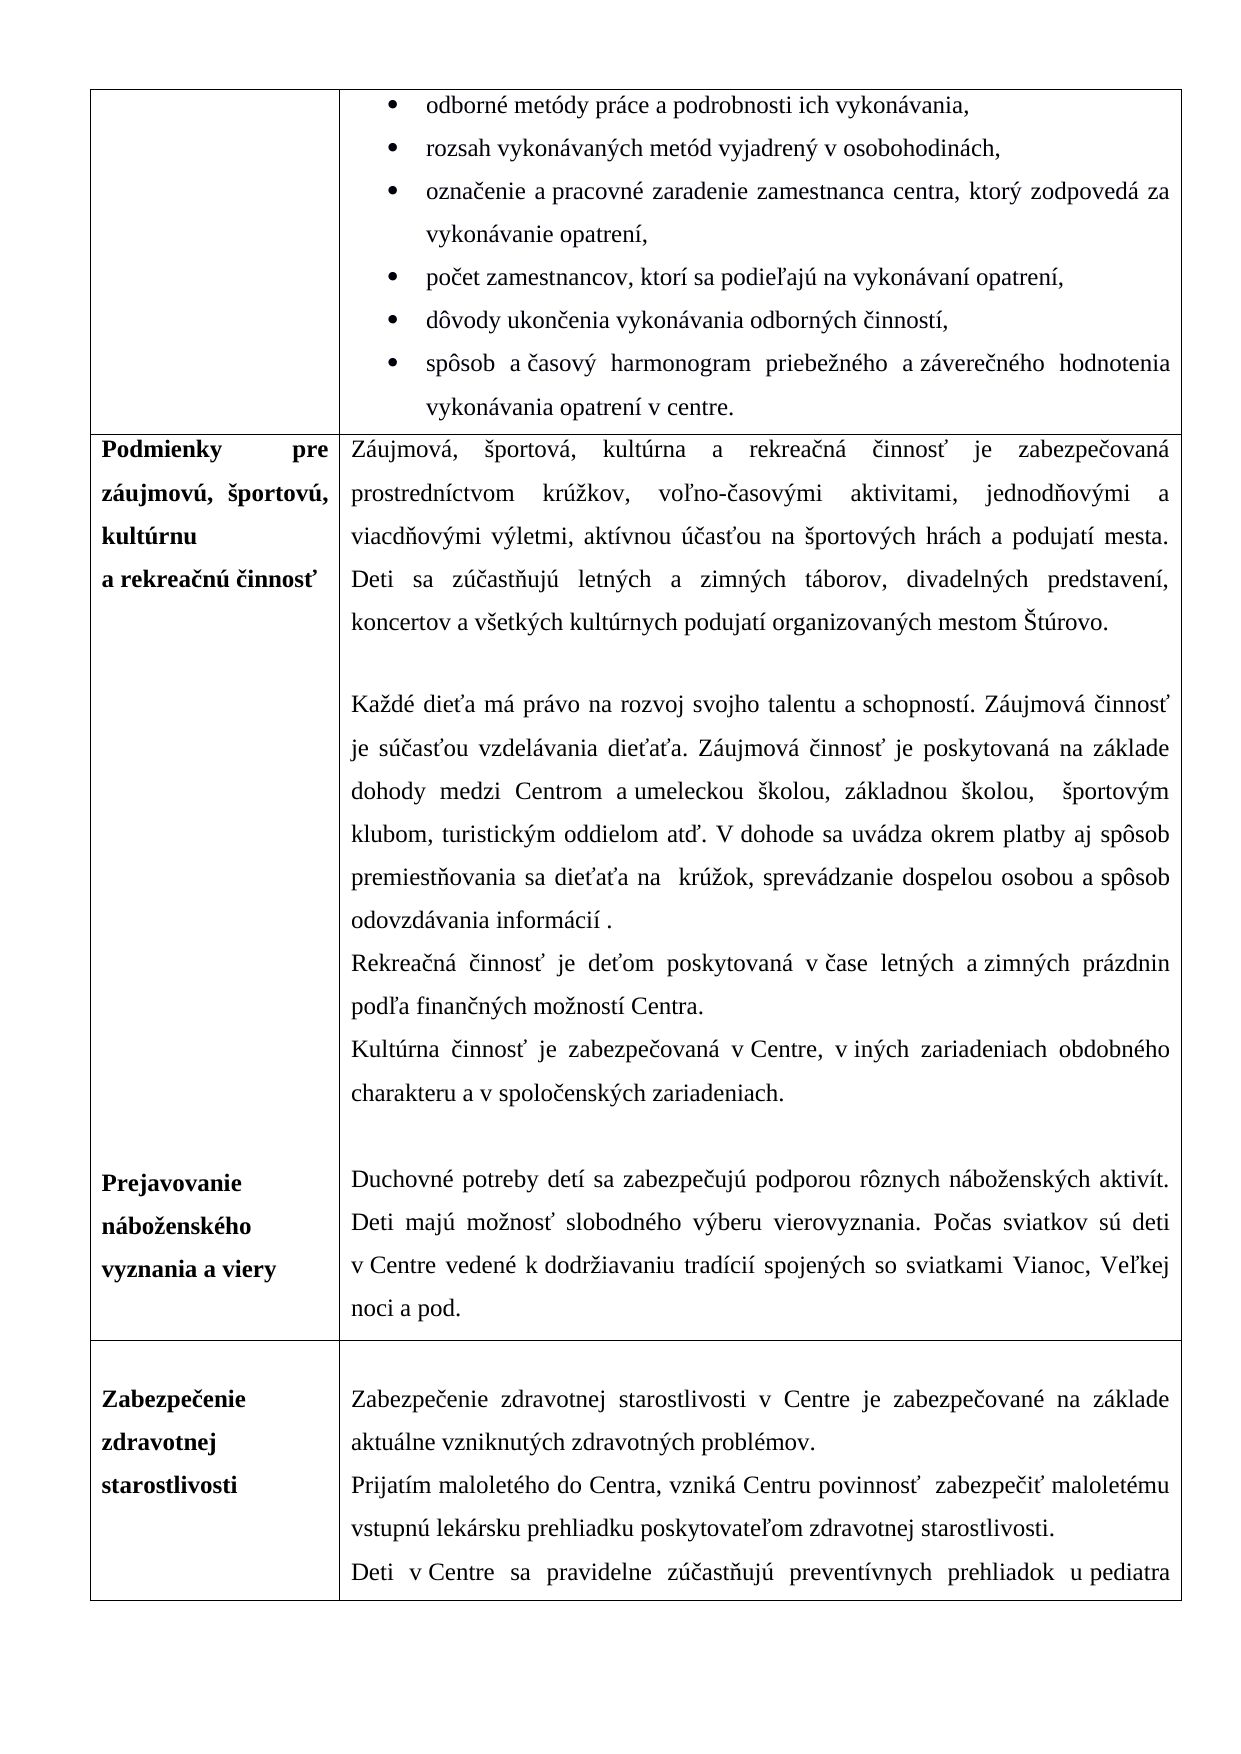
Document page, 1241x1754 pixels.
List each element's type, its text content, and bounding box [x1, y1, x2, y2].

table_cell Podmienky pre záujmovú, športovú, kultúrnu a rekreačnú činnosť Prejavovanie náboženského vyznania a viery [91, 435, 339, 1340]
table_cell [91, 90, 339, 433]
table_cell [340, 1341, 1181, 1600]
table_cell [340, 90, 1181, 433]
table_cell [91, 1341, 339, 1600]
table_cell Záujmová, športová, kultúrna a rekreačná činnosť je zabezpečovaná prostredníctvom krúžkov, voľno-časovými aktivitami, jednodňovými a viacdňovými výletmi, aktívnou účasťou na športových hrách a podujatí mesta. Deti sa zúčastňujú letných a zimných táborov, divadelných predstavení, koncertov a všetkých kultúrnych podujatí organizovaných mestom Štúrovo. Každé dieťa má právo na rozvoj svojho talentu a schopností. Záujmová činnosť je súčasťou vzdelávania dieťaťa. Záujmová činnosť je poskytovaná na základe dohody medzi Centrom a umeleckou školou, základnou školou, športovým klubom, turistickým oddielom atď. V dohode sa uvádza okrem platby aj spôsob premiestňovania sa dieťaťa na krúžok, sprevádzanie dospelou osobou a spôsob odovzdávania informácií . Rekreačná činnosť je deťom poskytovaná v čase letných a zimných prázdnin podľa finančných možností Centra. Kultúrna činnosť je zabezpečovaná v Centre, v iných zariadeniach obdobného charakteru a v spoločenských zariadeniach. Duchovné potreby detí sa zabezpečujú podporou rôznych náboženských aktivít. Deti majú možnosť slobodného výberu vierovyznania. Počas sviatkov sú deti v Centre vedené k dodržiavaniu tradícií spojených so sviatkami Vianoc, Veľkej noci a pod. [340, 435, 1181, 1340]
